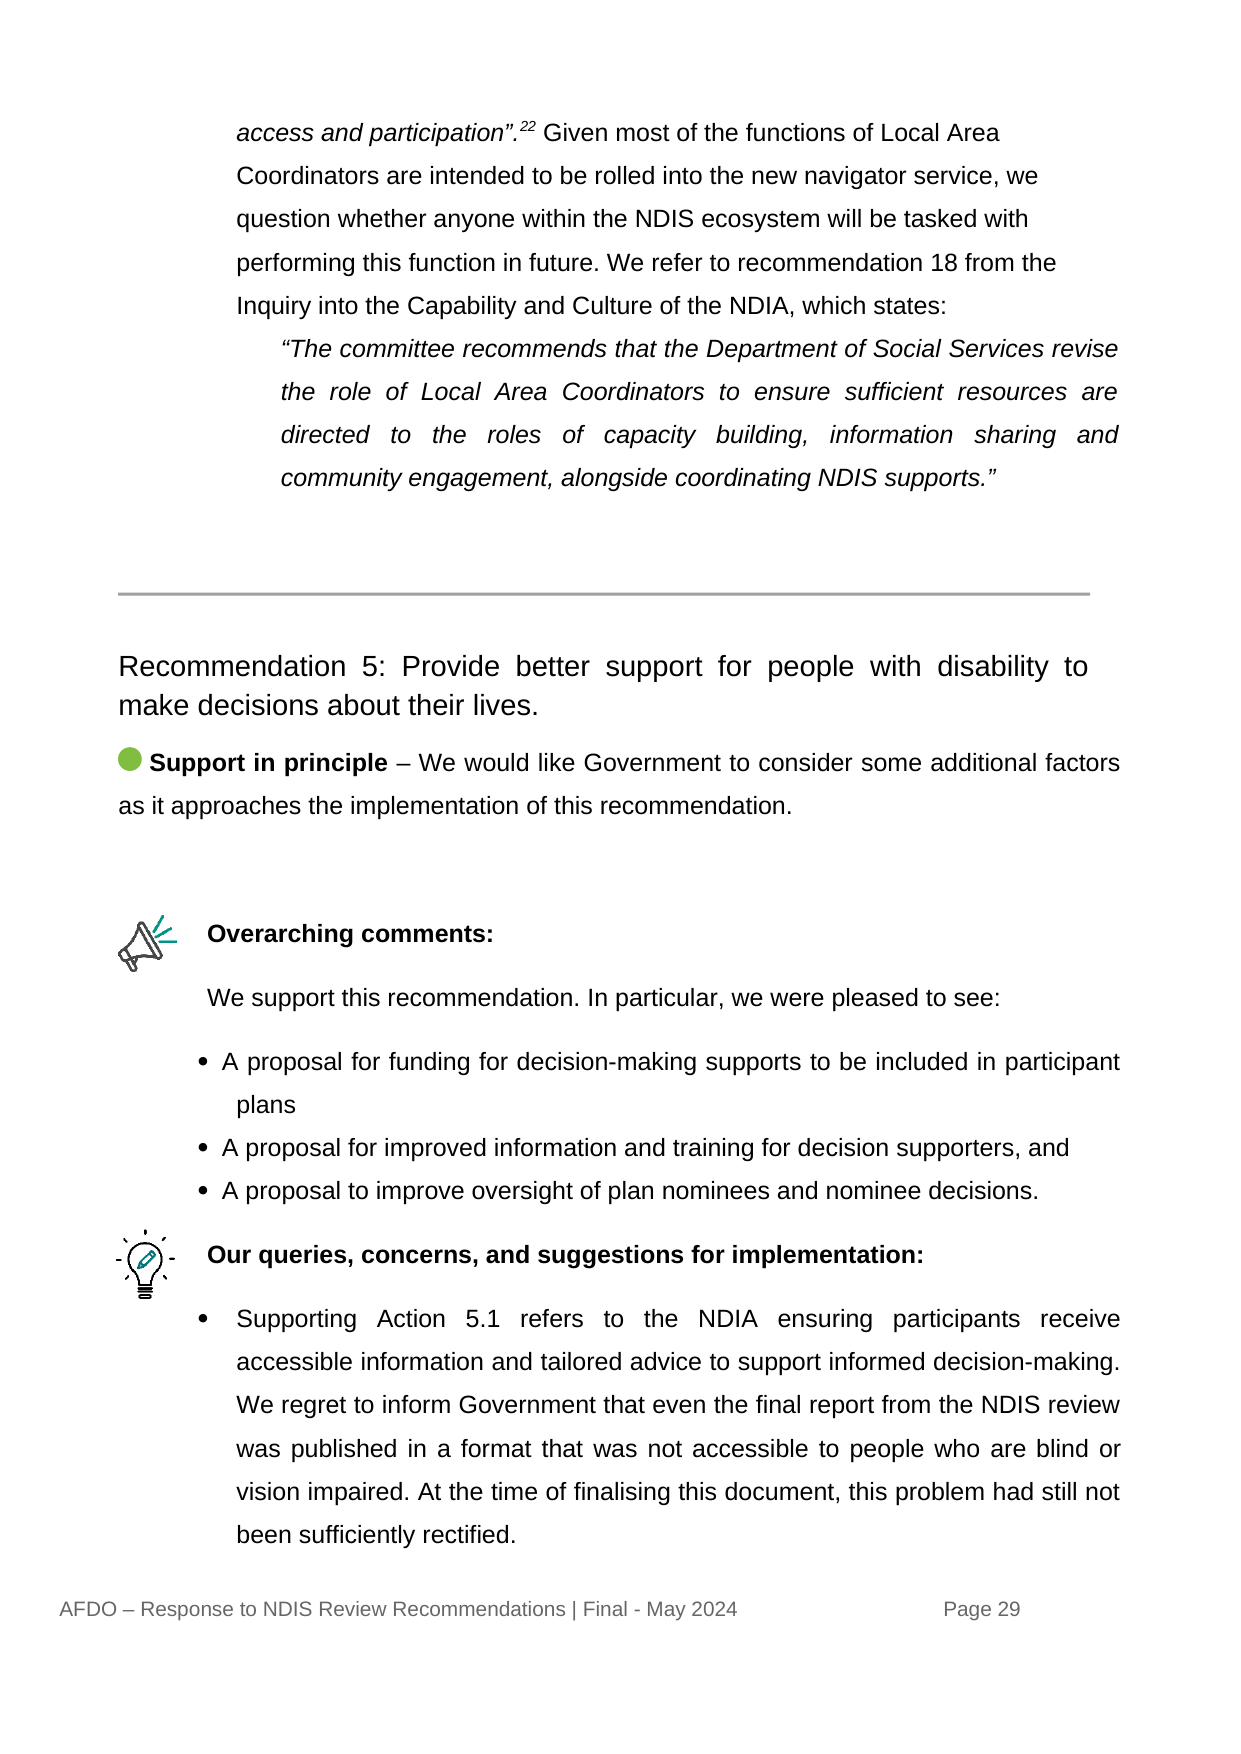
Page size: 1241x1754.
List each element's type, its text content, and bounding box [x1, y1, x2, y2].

text Support in principle – We would like Government to consider some additional factors as it approaches the implementation of this recommendation. [118, 747, 1122, 819]
text Overarching comments: [207, 919, 1122, 947]
list “The committee recommends that the Department of Social Services revise the role of Local Area Coordinators to ensure sufficient resources are directed to the roles of capacity building, information sharing and community engagement, alongside coordinating NDIS supports.” [281, 334, 1122, 492]
subtitle Recommendation 5: Provide better support for people with disability to make decisions about their lives. [118, 649, 1090, 721]
list Supporting Action 5.1 refers to the NDIA ensuring participants receive accessible information and tailored advice to support informed decision-making. We regret to inform Government that even the final report from the NDIS review was published in a format that was not accessible to people who are blind or vision impaired. At the time of finalising this document, this problem had still not been sufficiently rectified. [199, 1304, 1122, 1549]
list A proposal for improved information and training for decision supporters, and [199, 1133, 1122, 1162]
list A proposal to improve oversight of plan nominees and nominee decisions. [199, 1176, 1122, 1205]
picture [108, 1227, 182, 1301]
text We support this recommendation. In particular, we were pleased to see: [207, 983, 1122, 1011]
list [199, 118, 1122, 319]
picture [118, 915, 178, 972]
text Our queries, concerns, and suggestions for implementation: [207, 1240, 1122, 1269]
list A proposal for funding for decision-making supports to be included in participant plans [199, 1047, 1122, 1118]
